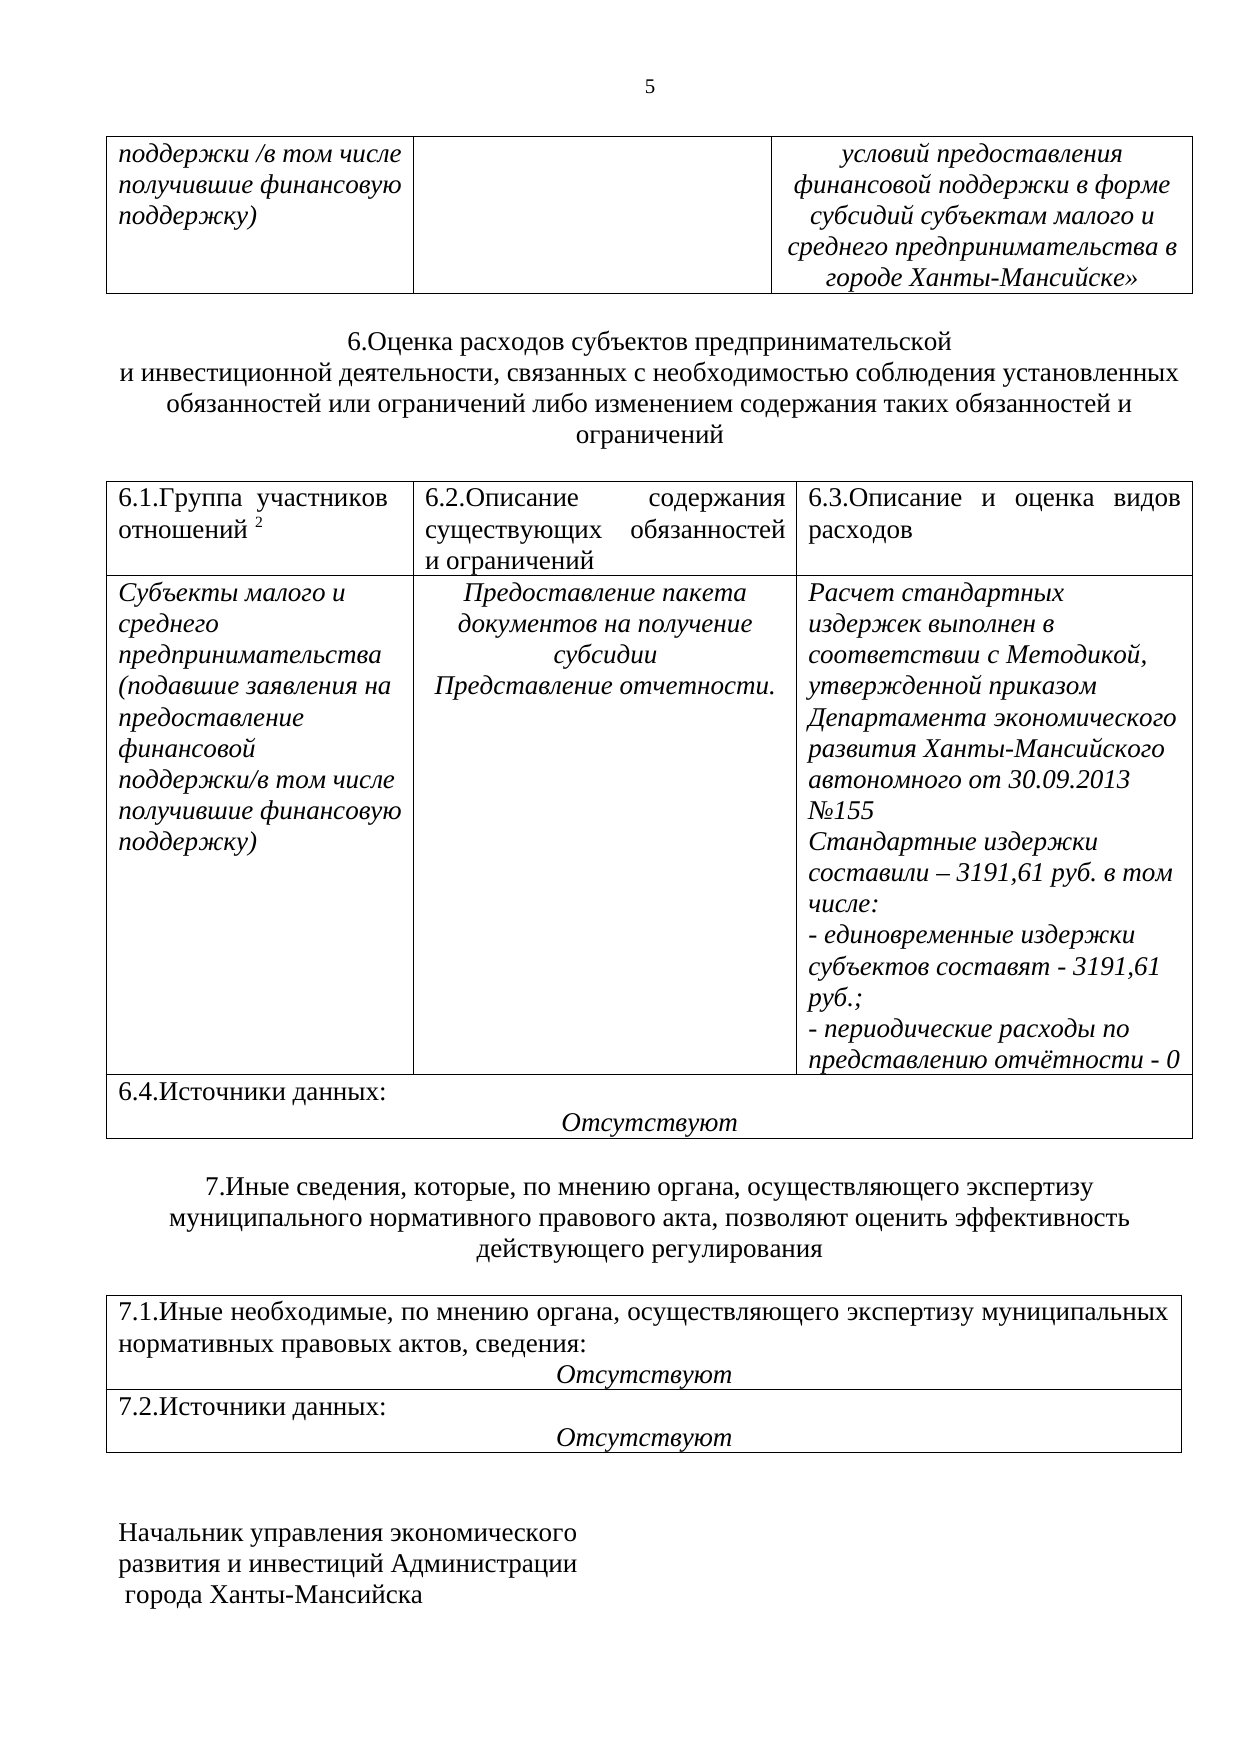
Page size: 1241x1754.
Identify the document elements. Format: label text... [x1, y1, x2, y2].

text и инвестиционной деятельности, связанных с необходимостью соблюдения установленных обязанностей или ограничений либо изменением содержания таких обязанностей и ограничений [118, 356, 1181, 449]
table_header 6.1.Группа участников отношений 2 [107, 482, 413, 575]
text развития и инвестиций Администрации [118, 1547, 1181, 1578]
text Начальник управления экономического [118, 1516, 1181, 1547]
table_header 6.3.Описание и оценка видов расходов [797, 482, 1192, 575]
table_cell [414, 137, 771, 293]
table_cell 6.4.Источники данных: Отсутствуют [107, 1075, 1192, 1138]
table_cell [772, 137, 1192, 293]
table_header 6.2.Описание содержания существующих обязанностей и ограничений [414, 482, 796, 575]
table_header 7.1.Иные необходимые, по мнению органа, осуществляющего экспертизу муниципальных нормативных правовых актов, сведения: Отсутствуют [107, 1296, 1181, 1389]
text города Ханты-Мансийска [118, 1578, 1181, 1609]
table_cell 7.2.Источники данных: Отсутствуют [107, 1390, 1181, 1452]
text 7.Иные сведения, которые, по мнению органа, осуществляющего экспертизу муниципального нормативного правового акта, позволяют оценить эффективность действующего регулирования [118, 1170, 1181, 1263]
text 6.Оценка расходов субъектов предпринимательской [118, 325, 1181, 356]
table_cell Расчет стандартных издержек выполнен в соответствии с Методикой, утвержденной приказом Департамента экономического развития Ханты-Мансийского автономного от 30.09.2013 №155 Стандартные издержки составили – 3191,61 руб. в том числе: - единовременные издержки субъектов составят - 3191,61 руб.; - периодические расходы по представлению отчётности - 0 [797, 576, 1192, 1074]
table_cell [107, 137, 413, 293]
table_cell Предоставление пакета документов на получение субсидии Представление отчетности. [414, 576, 796, 1074]
